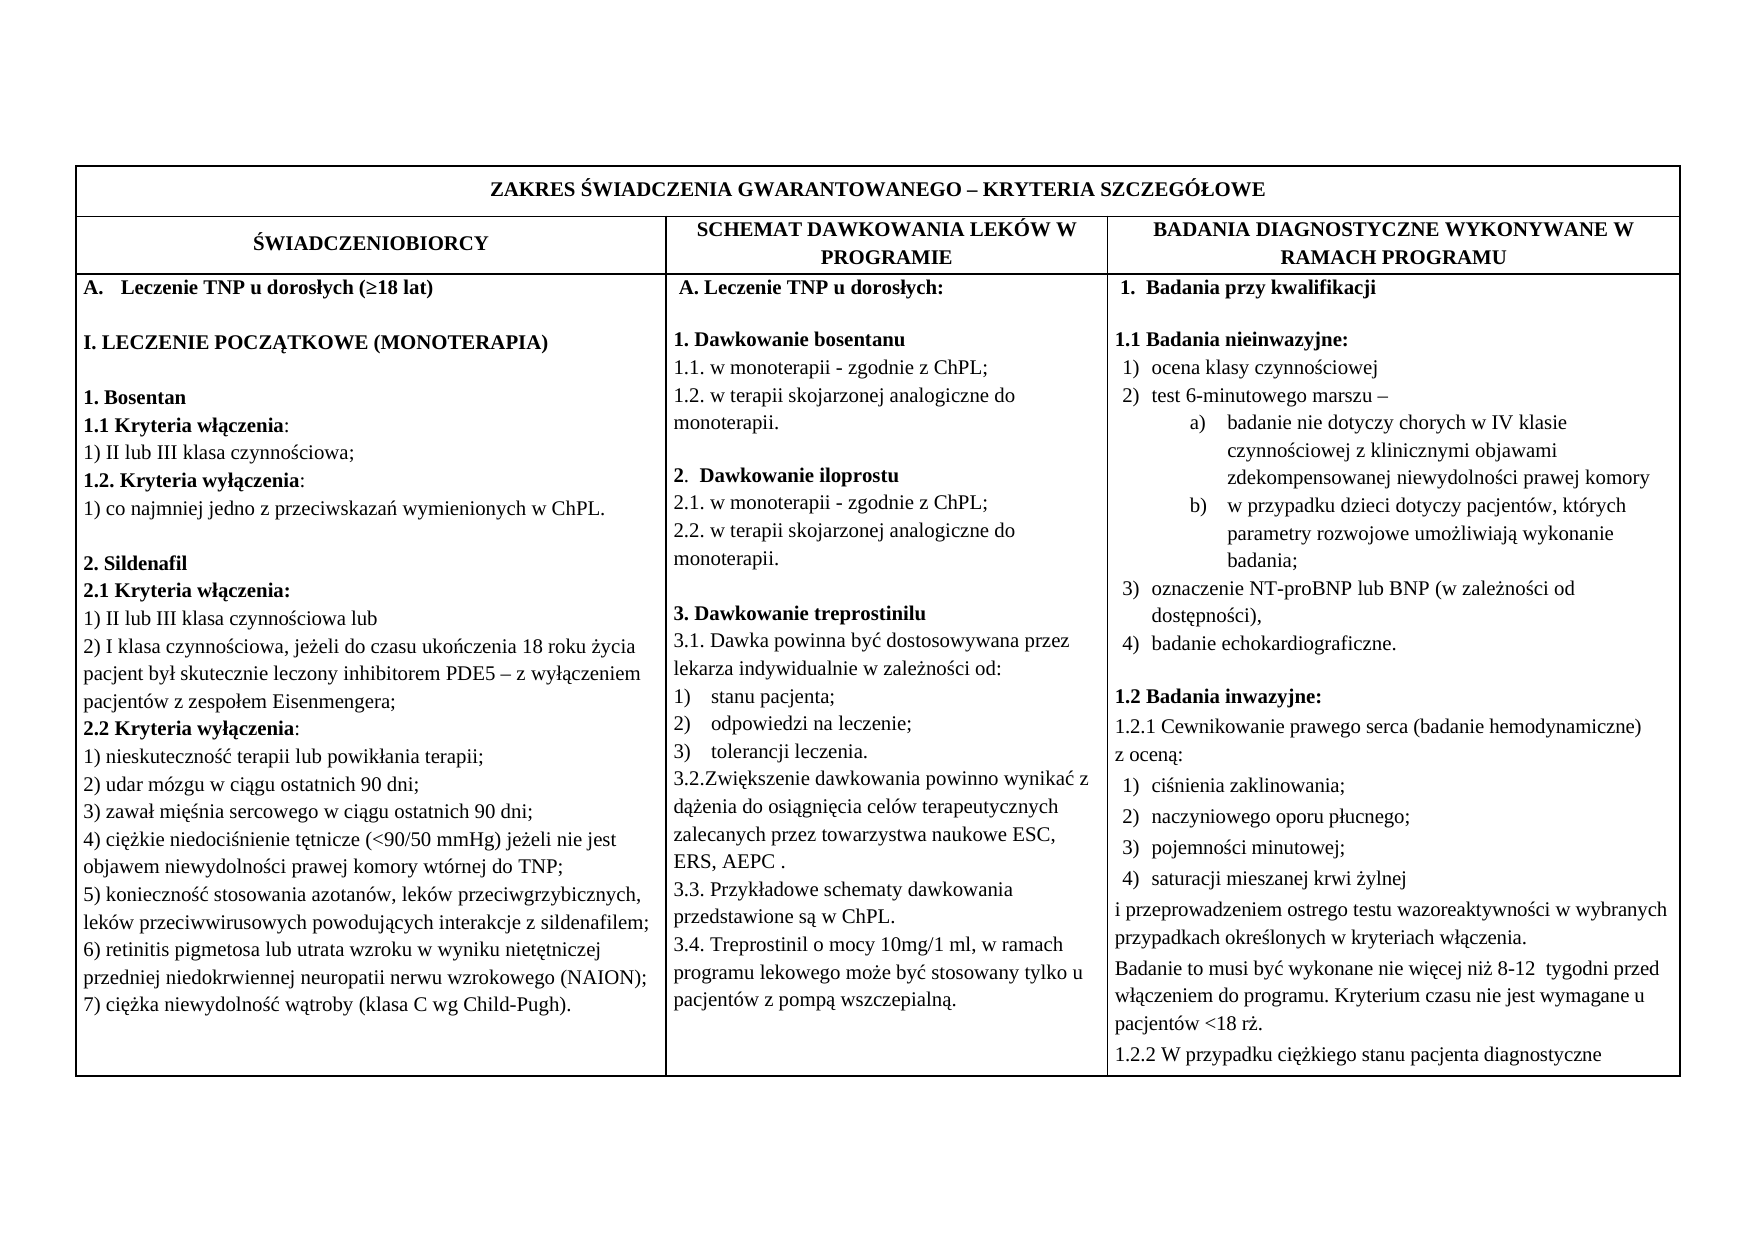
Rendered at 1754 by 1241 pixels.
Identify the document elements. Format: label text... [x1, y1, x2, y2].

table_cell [1108, 275, 1679, 1075]
table_header ZAKRES ŚWIADCZENIA GWARANTOWANEGO – KRYTERIA SZCZEGÓŁOWE [77, 167, 1679, 216]
table_cell ŚWIADCZENIOBIORCY [77, 217, 665, 273]
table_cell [667, 275, 1107, 1075]
table_cell SCHEMAT DAWKOWANIA LEKÓW W PROGRAMIE [667, 217, 1107, 273]
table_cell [77, 275, 665, 1075]
table_cell BADANIA DIAGNOSTYCZNE WYKONYWANE W RAMACH PROGRAMU [1108, 217, 1679, 273]
